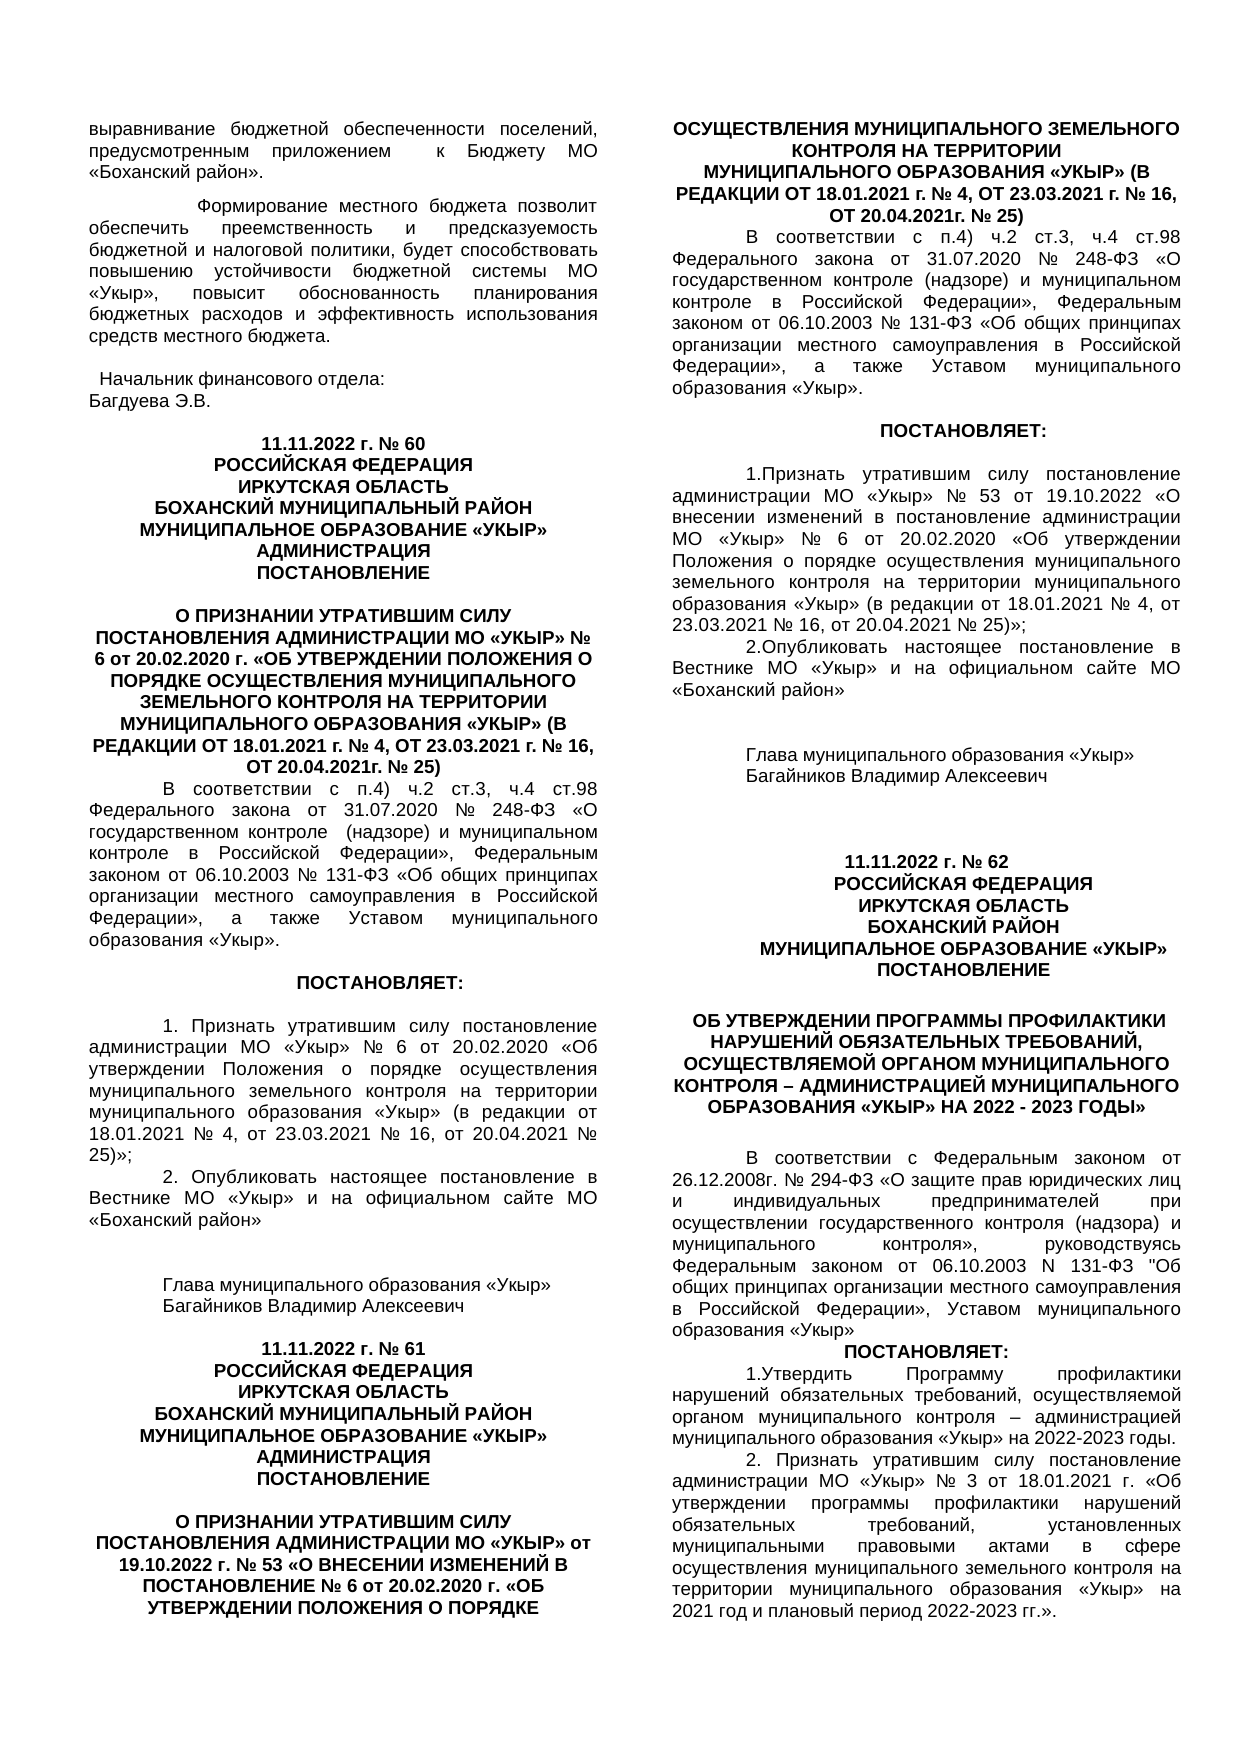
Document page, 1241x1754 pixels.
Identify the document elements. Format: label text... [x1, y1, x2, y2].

text БОХАНСКИЙ МУНИЦИПАЛЬНЫЙ РАЙОН [89, 1403, 598, 1424]
text Глава муниципального образования «Укыр» [672, 743, 1181, 765]
text Глава муниципального образования «Укыр» [89, 1273, 598, 1295]
text РОССИЙСКАЯ ФЕДЕРАЦИЯ [89, 454, 598, 476]
text БОХАНСКИЙ РАЙОН [672, 916, 1181, 937]
text В соответствии с п.4) ч.2 ст.3, ч.4 ст.98 Федерального закона от 31.07.2020 № 248-ФЗ «О государственном контроле (надзоре) и муниципальном контроле в Российской Федерации», Федеральным законом от 06.10.2003 № 131-ФЗ «Об общих принципах организации местного самоуправления в Российской Федерации», а также Уставом муниципального образования «Укыр». [672, 226, 1181, 398]
text Багайников Владимир Алексеевич [672, 765, 1181, 787]
text О ПРИЗНАНИИ УТРАТИВШИМ СИЛУ ПОСТАНОВЛЕНИЯ АДМИНИСТРАЦИИ МО «УКЫР» от 19.10.2022 г. № 53 «О ВНЕСЕНИИ ИЗМЕНЕНИЙ В ПОСТАНОВЛЕНИЕ № 6 от 20.02.2020 г. «ОБ УТВЕРЖДЕНИИ ПОЛОЖЕНИЯ О ПОРЯДКЕ ОСУЩЕСТВЛЕНИЯ МУНИЦИПАЛЬНОГО ЗЕМЕЛЬНОГО КОНТРОЛЯ НА ТЕРРИТОРИИ [89, 1511, 598, 1618]
text ПОСТАНОВЛЕНИЕ [89, 1467, 598, 1489]
text 2. Признать утратившим силу постановление администрации МО «Укыр» № 3 от 18.01.2021 г. «Об утверждении программы профилактики нарушений обязательных требований, установленных муниципальными правовыми актами в сфере осуществления муниципального земельного контроля на территории муниципального образования «Укыр» на 2021 год и плановый период 2022-2023 гг.». [672, 1449, 1181, 1621]
text ПОСТАНОВЛЕНИЕ [672, 959, 1181, 981]
text 11.11.2022 г. № 62 [672, 851, 1181, 873]
text МУНИЦИПАЛЬНОЕ ОБРАЗОВАНИЕ «УКЫР» [672, 937, 1181, 959]
text Формирование местного бюджета позволит обеспечить преемственность и предсказуемость бюджетной и налоговой политики, будет способствовать повышению устойчивости бюджетной системы МО «Укыр», повысит обоснованность планирования бюджетных расходов и эффективность использования средств местного бюджета. [89, 195, 598, 346]
text ПОСТАНОВЛЕНИЕ [89, 562, 598, 583]
list 2. Опубликовать настоящее постановление в Вестнике МО «Укыр» и на официальном сайте МО «Боханский район» [89, 1166, 598, 1230]
text ИРКУТСКАЯ ОБЛАСТЬ [89, 1381, 598, 1403]
text ПОСТАНОВЛЯЕТ: [672, 420, 1181, 442]
text ИРКУТСКАЯ ОБЛАСТЬ [672, 894, 1181, 916]
list 2.Опубликовать настоящее постановление в Вестнике МО «Укыр» и на официальном сайте МО «Боханский район» [672, 636, 1181, 700]
text МУНИЦИПАЛЬНОГО ОБРАЗОВАНИЯ «УКЫР» (В РЕДАКЦИИ ОТ 18.01.2021 г. № 4, ОТ 23.03.2021 г. № 16, ОТ 20.04.2021г. № 25) [89, 713, 598, 777]
text 1.Утвердить Программу профилактики нарушений обязательных требований, осуществляемой органом муниципального контроля – администрацией муниципального образования «Укыр» на 2022-2023 годы. [672, 1362, 1181, 1449]
text 11.11.2022 г. № 60 [89, 432, 598, 454]
list 1. Признать утратившим силу постановление администрации МО «Укыр» № 6 от 20.02.2020 «Об утверждении Положения о порядке осуществления муниципального земельного контроля на территории муниципального образования «Укыр» (в редакции от 18.01.2021 № 4, от 23.03.2021 № 16, от 20.04.2021 № 25)»; [89, 1015, 598, 1166]
text О ПРИЗНАНИИ УТРАТИВШИМ СИЛУ ПОСТАНОВЛЕНИЯ АДМИНИСТРАЦИИ МО «УКЫР» № 6 от 20.02.2020 г. «ОБ УТВЕРЖДЕНИИ ПОЛОЖЕНИЯ О ПОРЯДКЕ ОСУЩЕСТВЛЕНИЯ МУНИЦИПАЛЬНОГО ЗЕМЕЛЬНОГО КОНТРОЛЯ НА ТЕРРИТОРИИ [89, 605, 598, 713]
text В соответствии с Федеральным законом от 26.12.2008г. № 294-ФЗ «О защите прав юридических лиц и индивидуальных предпринимателей при осуществлении государственного контроля (надзора) и муниципального контроля», руководствуясь Федеральным законом от 06.10.2003 N 131-ФЗ "Об общих принципах организации местного самоуправления в Российской Федерации», Уставом муниципального образования «Укыр» [672, 1147, 1181, 1341]
text В соответствии с п.4) ч.2 ст.3, ч.4 ст.98 Федерального закона от 31.07.2020 № 248-ФЗ «О государственном контроле (надзоре) и муниципальном контроле в Российской Федерации», Федеральным законом от 06.10.2003 № 131-ФЗ «Об общих принципах организации местного самоуправления в Российской Федерации», а также Уставом муниципального образования «Укыр». [89, 777, 598, 950]
text Начальник финансового отдела: Багдуева Э.В. [89, 368, 598, 411]
list 1.Признать утратившим силу постановление администрации МО «Укыр» № 53 от 19.10.2022 «О внесении изменений в постановление администрации МО «Укыр» № 6 от 20.02.2020 «Об утверждении Положения о порядке осуществления муниципального земельного контроля на территории муниципального образования «Укыр» (в редакции от 18.01.2021 № 4, от 23.03.2021 № 16, от 20.04.2021 № 25)»; [672, 463, 1181, 636]
text 11.11.2022 г. № 61 [89, 1338, 598, 1360]
text МУНИЦИПАЛЬНОЕ ОБРАЗОВАНИЕ «УКЫР» [89, 519, 598, 540]
text Багайников Владимир Алексеевич [89, 1295, 598, 1317]
text ПОСТАНОВЛЯЕТ: [89, 972, 598, 993]
text АДМИНИСТРАЦИЯ [89, 1446, 598, 1467]
text МУНИЦИПАЛЬНОГО ОБРАЗОВАНИЯ «УКЫР» (В РЕДАКЦИИ ОТ 18.01.2021 г. № 4, ОТ 23.03.2021 г. № 16, ОТ 20.04.2021г. № 25) [672, 161, 1181, 226]
text МУНИЦИПАЛЬНОЕ ОБРАЗОВАНИЕ «УКЫР» [89, 1424, 598, 1446]
text ПОСТАНОВЛЯЕТ: [672, 1341, 1181, 1362]
text АДМИНИСТРАЦИЯ [89, 540, 598, 562]
text РОССИЙСКАЯ ФЕДЕРАЦИЯ [89, 1360, 598, 1381]
text БОХАНСКИЙ МУНИЦИПАЛЬНЫЙ РАЙОН [89, 497, 598, 519]
text ОБ УТВЕРЖДЕНИИ ПРОГРАММЫ ПРОФИЛАКТИКИ НАРУШЕНИЙ ОБЯЗАТЕЛЬНЫХ ТРЕБОВАНИЙ, ОСУЩЕСТВЛЯЕМОЙ ОРГАНОМ МУНИЦИПАЛЬНОГО КОНТРОЛЯ – АДМИНИСТРАЦИЕЙ МУНИЦИПАЛЬНОГО ОБРАЗОВАНИЯ «УКЫР» НА 2022 - 2023 ГОДЫ» [672, 1010, 1181, 1118]
text О ПРИЗНАНИИ УТРАТИВШИМ СИЛУ ПОСТАНОВЛЕНИЯ АДМИНИСТРАЦИИ МО «УКЫР» от 19.10.2022 г. № 53 «О ВНЕСЕНИИ ИЗМЕНЕНИЙ В ПОСТАНОВЛЕНИЕ № 6 от 20.02.2020 г. «ОБ УТВЕРЖДЕНИИ ПОЛОЖЕНИЯ О ПОРЯДКЕ ОСУЩЕСТВЛЕНИЯ МУНИЦИПАЛЬНОГО ЗЕМЕЛЬНОГО КОНТРОЛЯ НА ТЕРРИТОРИИ [672, 118, 1181, 161]
text РОССИЙСКАЯ ФЕДЕРАЦИЯ [672, 873, 1181, 894]
text ИРКУТСКАЯ ОБЛАСТЬ [89, 476, 598, 497]
